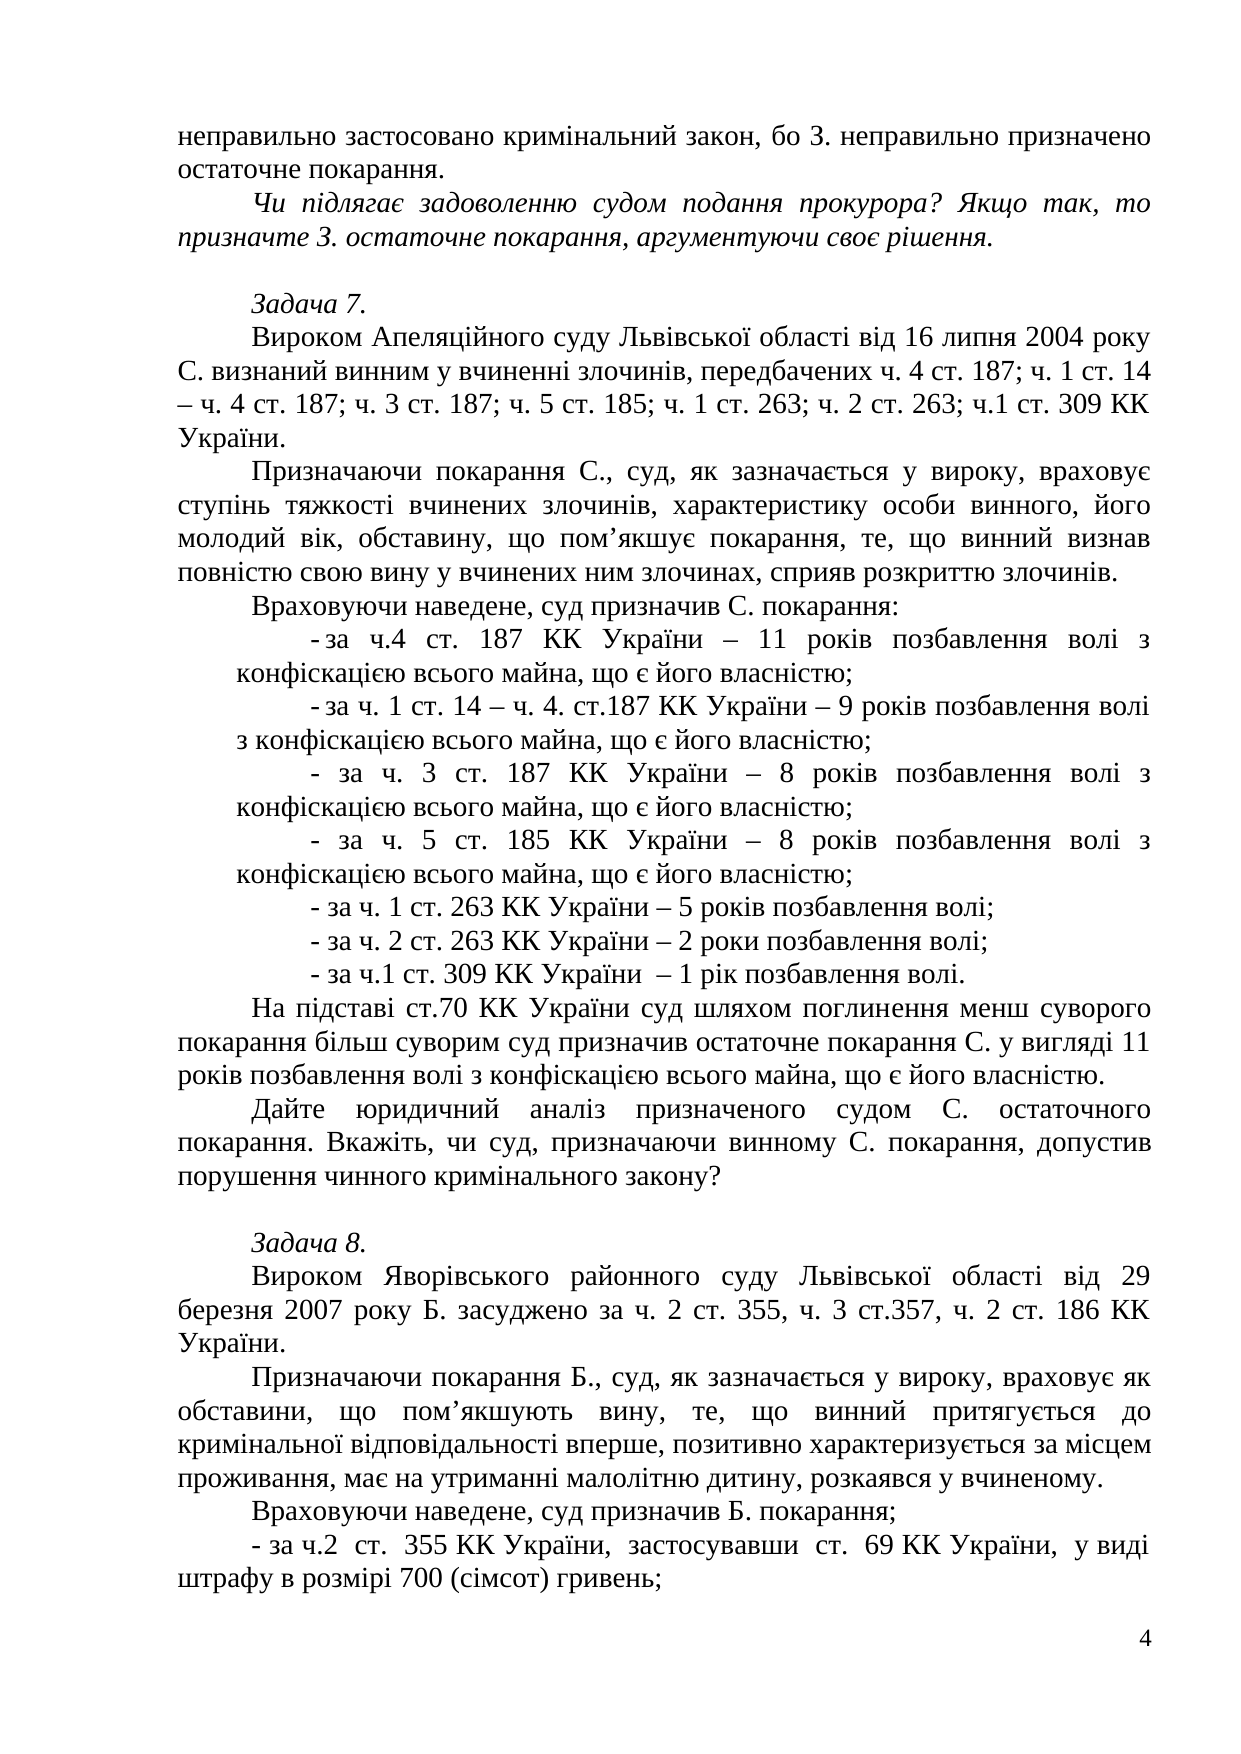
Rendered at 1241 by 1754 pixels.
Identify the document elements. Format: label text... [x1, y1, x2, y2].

list за ч. 1 ст. 14 – ч. 4. ст.187 КК України – 9 років позбавлення волі з конфіскацією всього майна, що є його власністю; [236, 688, 1152, 755]
text - за ч. 3 ст. 187 КК України – 8 років позбавлення волі з конфіскацією всього майна, що є його власністю; [236, 755, 1152, 822]
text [177, 118, 1152, 185]
text Задача 7. [177, 286, 1152, 319]
text Призначаючи покарання Б., суд, як зазначається у вироку, враховує як обставини, що пом’якшують вину, те, що винний притягується до кримінальної відповідальності вперше, позитивно характеризується за місцем проживання, має на утриманні малолітню дитину, розкаявся у вчиненому. [177, 1359, 1152, 1493]
text Вироком Яворівського районного суду Львівської області від 29 березня 2007 року Б. засуджено за ч. 2 ст. 355, ч. 3 ст.357, ч. 2 ст. 186 КК України. [177, 1258, 1152, 1359]
text - за ч.2 ст. 355 КК України, застосувавши ст. 69 КК України, у виді штрафу в розмірі 700 (сімсот) гривень; [177, 1527, 1152, 1594]
list за ч.4 ст. 187 КК України – 11 років позбавлення волі з конфіскацією всього майна, що є його власністю; [236, 621, 1152, 688]
text Призначаючи покарання С., суд, як зазначається у вироку, враховує ступінь тяжкості вчинених злочинів, характеристику особи винного, його молодий вік, обставину, що пом’якшує покарання, те, що винний визнав повністю свою вину у вчинених ним злочинах, сприяв розкриттю злочинів. [177, 453, 1152, 588]
text - за ч. 2 ст. 263 КК України – 2 роки позбавлення волі; [236, 923, 1152, 957]
text - за ч. 5 ст. 185 КК України – 8 років позбавлення волі з конфіскацією всього майна, що є його власністю; [236, 822, 1152, 889]
text Враховуючи наведене, суд призначив Б. покарання; [177, 1493, 1152, 1527]
text - за ч.1 ст. 309 КК України – 1 рік позбавлення волі. [236, 957, 1152, 990]
text Задача 8. [177, 1225, 1152, 1258]
text Чи підлягає задоволенню судом подання прокурора? Якщо так, то призначте З. остаточне покарання, аргументуючи своє рішення. [177, 185, 1152, 252]
text На підставі ст.70 КК України суд шляхом поглинення менш суворого покарання більш суворим суд призначив остаточне покарання С. у вигляді 11 років позбавлення волі з конфіскацією всього майна, що є його власністю. [177, 990, 1152, 1091]
text Дайте юридичний аналіз призначеного судом С. остаточного покарання. Вкажіть, чи суд, призначаючи винному С. покарання, допустив порушення чинного кримінального закону? [177, 1091, 1152, 1191]
text - за ч. 1 ст. 263 КК України – 5 років позбавлення волі; [236, 889, 1152, 923]
text Вироком Апеляційного суду Львівської області від 16 липня 2004 року С. визнаний винним у вчиненні злочинів, передбачених ч. 4 ст. 187; ч. 1 ст. 14 – ч. 4 ст. 187; ч. 3 ст. 187; ч. 5 ст. 185; ч. 1 ст. 263; ч. 2 ст. 263; ч.1 ст. 309 КК України. [177, 319, 1152, 453]
text Враховуючи наведене, суд призначив С. покарання: [177, 588, 1152, 621]
